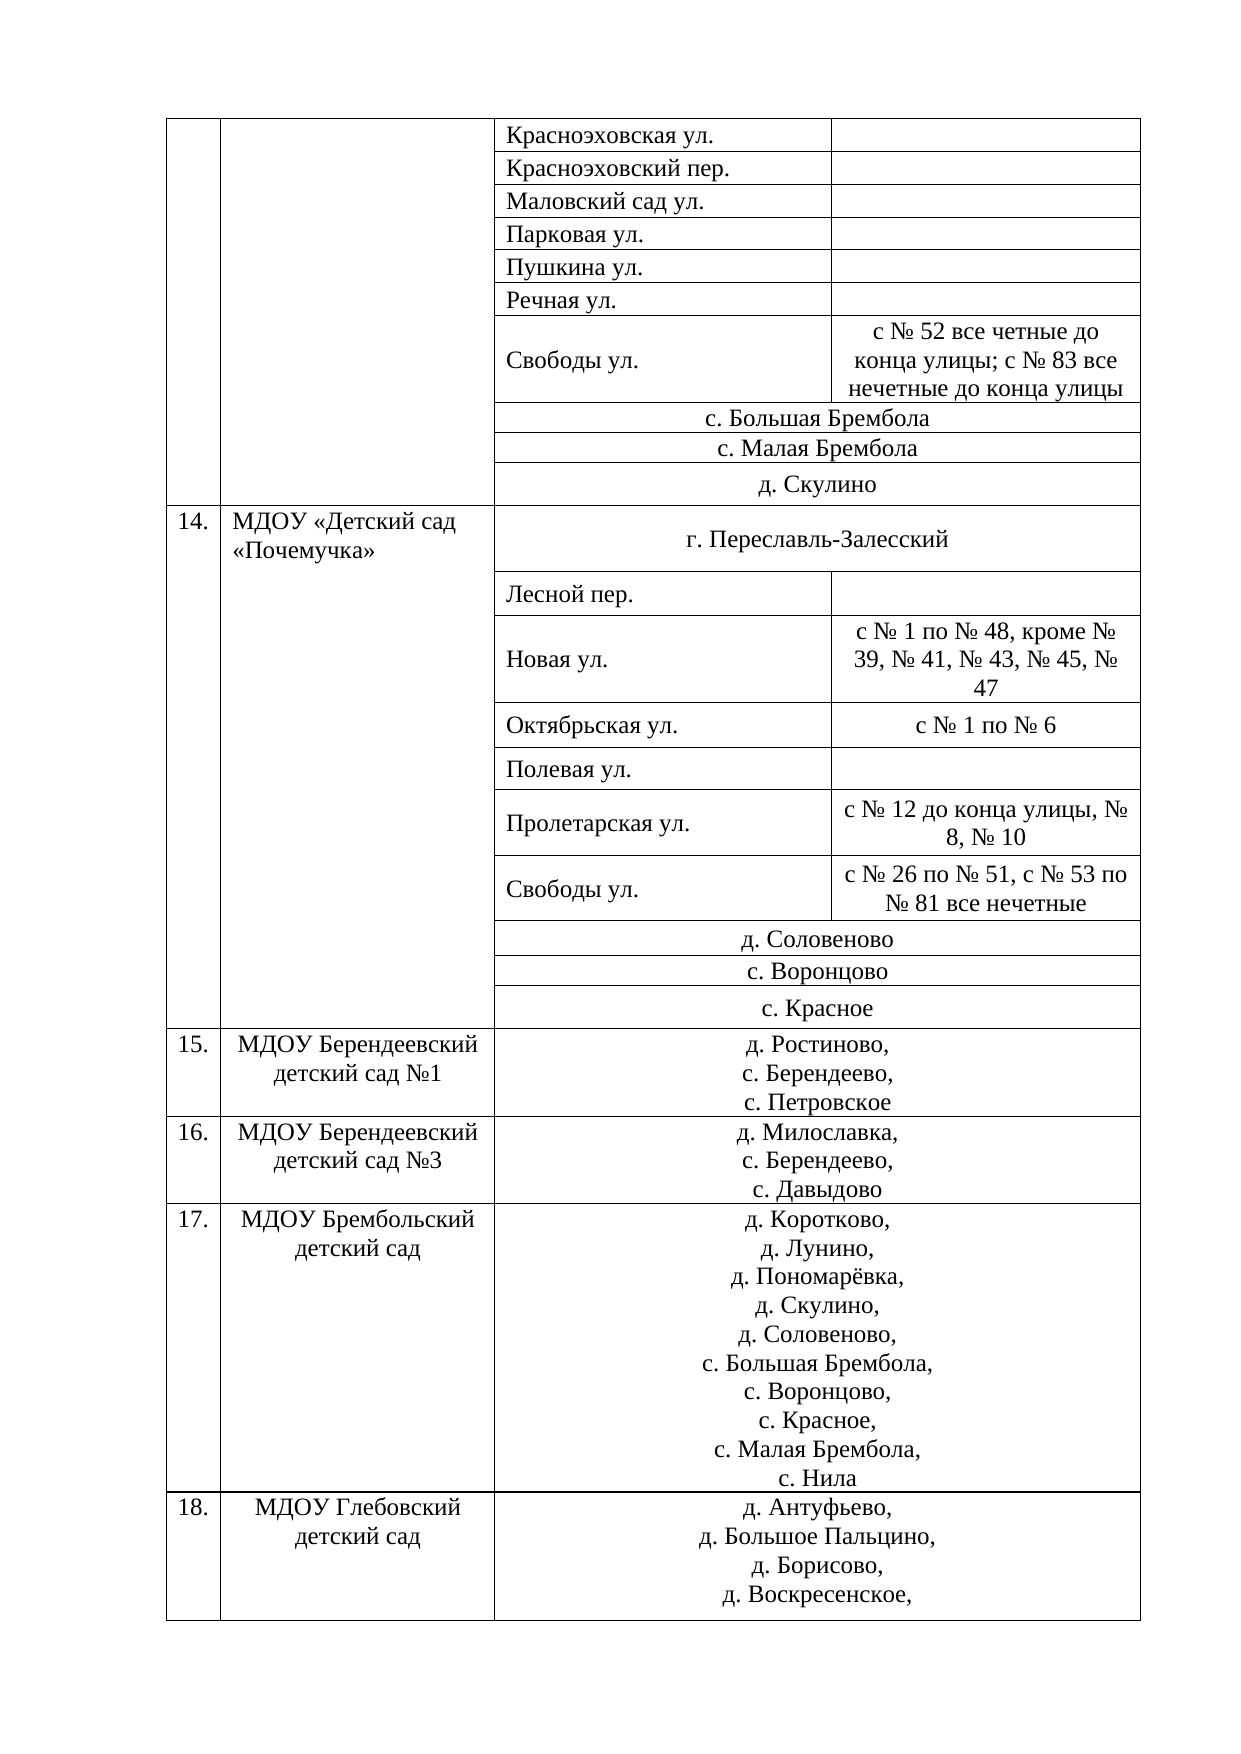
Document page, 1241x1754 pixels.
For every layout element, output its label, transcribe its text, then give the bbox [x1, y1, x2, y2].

table_cell Свободы ул. [495, 856, 831, 920]
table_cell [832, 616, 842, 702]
table_cell [832, 748, 1140, 789]
table_cell МДОУ «Детский сад «Почемучка» [221, 506, 494, 1028]
table_cell [832, 185, 1140, 217]
table_cell с № 26 по № 51, с № 53 по № 81 все нечетные [832, 856, 1140, 920]
table_cell с. Малая Брембола [495, 433, 1140, 462]
table_cell Красноэховская ул. [495, 119, 831, 151]
table_cell МДОУ Берендеевский детский сад №3 [221, 1117, 494, 1203]
table_cell д. Скулино [495, 463, 1140, 505]
table_cell Маловский сад ул. [495, 185, 831, 217]
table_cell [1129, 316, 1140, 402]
table_cell [832, 283, 1140, 315]
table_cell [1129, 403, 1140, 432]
table_cell [832, 218, 1140, 249]
table_cell 17. [167, 1204, 220, 1491]
table_cell 15. [167, 1029, 220, 1116]
table_cell с № 12 до конца улицы, № 8, № 10 [832, 790, 1140, 855]
table_cell МДОУ Брембольский детский сад [221, 1204, 494, 1491]
table_cell Речная ул. [495, 283, 831, 315]
table_cell 14. [167, 506, 220, 1028]
table_cell г. Переславль-Залесский [495, 506, 1140, 571]
table_cell д. Соловеново [495, 921, 1140, 955]
table_cell Полевая ул. [495, 748, 831, 789]
table_cell [832, 250, 1140, 282]
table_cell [221, 1493, 494, 1620]
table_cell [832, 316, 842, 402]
table_cell д. Коротково, д. Лунино, д. Пономарёвка, д. Скулино, д. Соловеново, с. Большая Брембола, с. Воронцово, с. Красное, с. Малая Брембола, с. Нила [495, 1204, 1140, 1491]
table_cell д. Милославка, с. Берендеево, с. Давыдово [495, 1117, 1140, 1203]
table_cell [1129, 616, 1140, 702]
table_cell [832, 152, 1140, 184]
table_cell Лесной пер. [495, 572, 831, 615]
table_cell Пушкина ул. [495, 250, 831, 282]
table_cell Красноэховский пер. [495, 152, 831, 184]
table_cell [495, 1493, 1140, 1620]
table_cell МДОУ Берендеевский детский сад №1 [221, 1029, 494, 1116]
table_cell [832, 119, 1140, 151]
table_cell 16. [167, 1117, 220, 1203]
table_cell с. Красное [495, 986, 1140, 1028]
table_cell д. Ростиново, с. Берендеево, с. Петровское [495, 1029, 1140, 1116]
table_cell Свободы ул. [495, 316, 831, 402]
table_cell Новая ул. [495, 616, 831, 702]
table_cell Пролетарская ул. [495, 790, 831, 855]
table_cell Парковая ул. [495, 218, 831, 249]
table_cell 18. [167, 1493, 220, 1620]
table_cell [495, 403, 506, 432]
table_cell с № 1 по № 6 [832, 703, 1140, 747]
table_cell Октябрьская ул. [495, 703, 831, 747]
table_cell [832, 572, 1140, 615]
